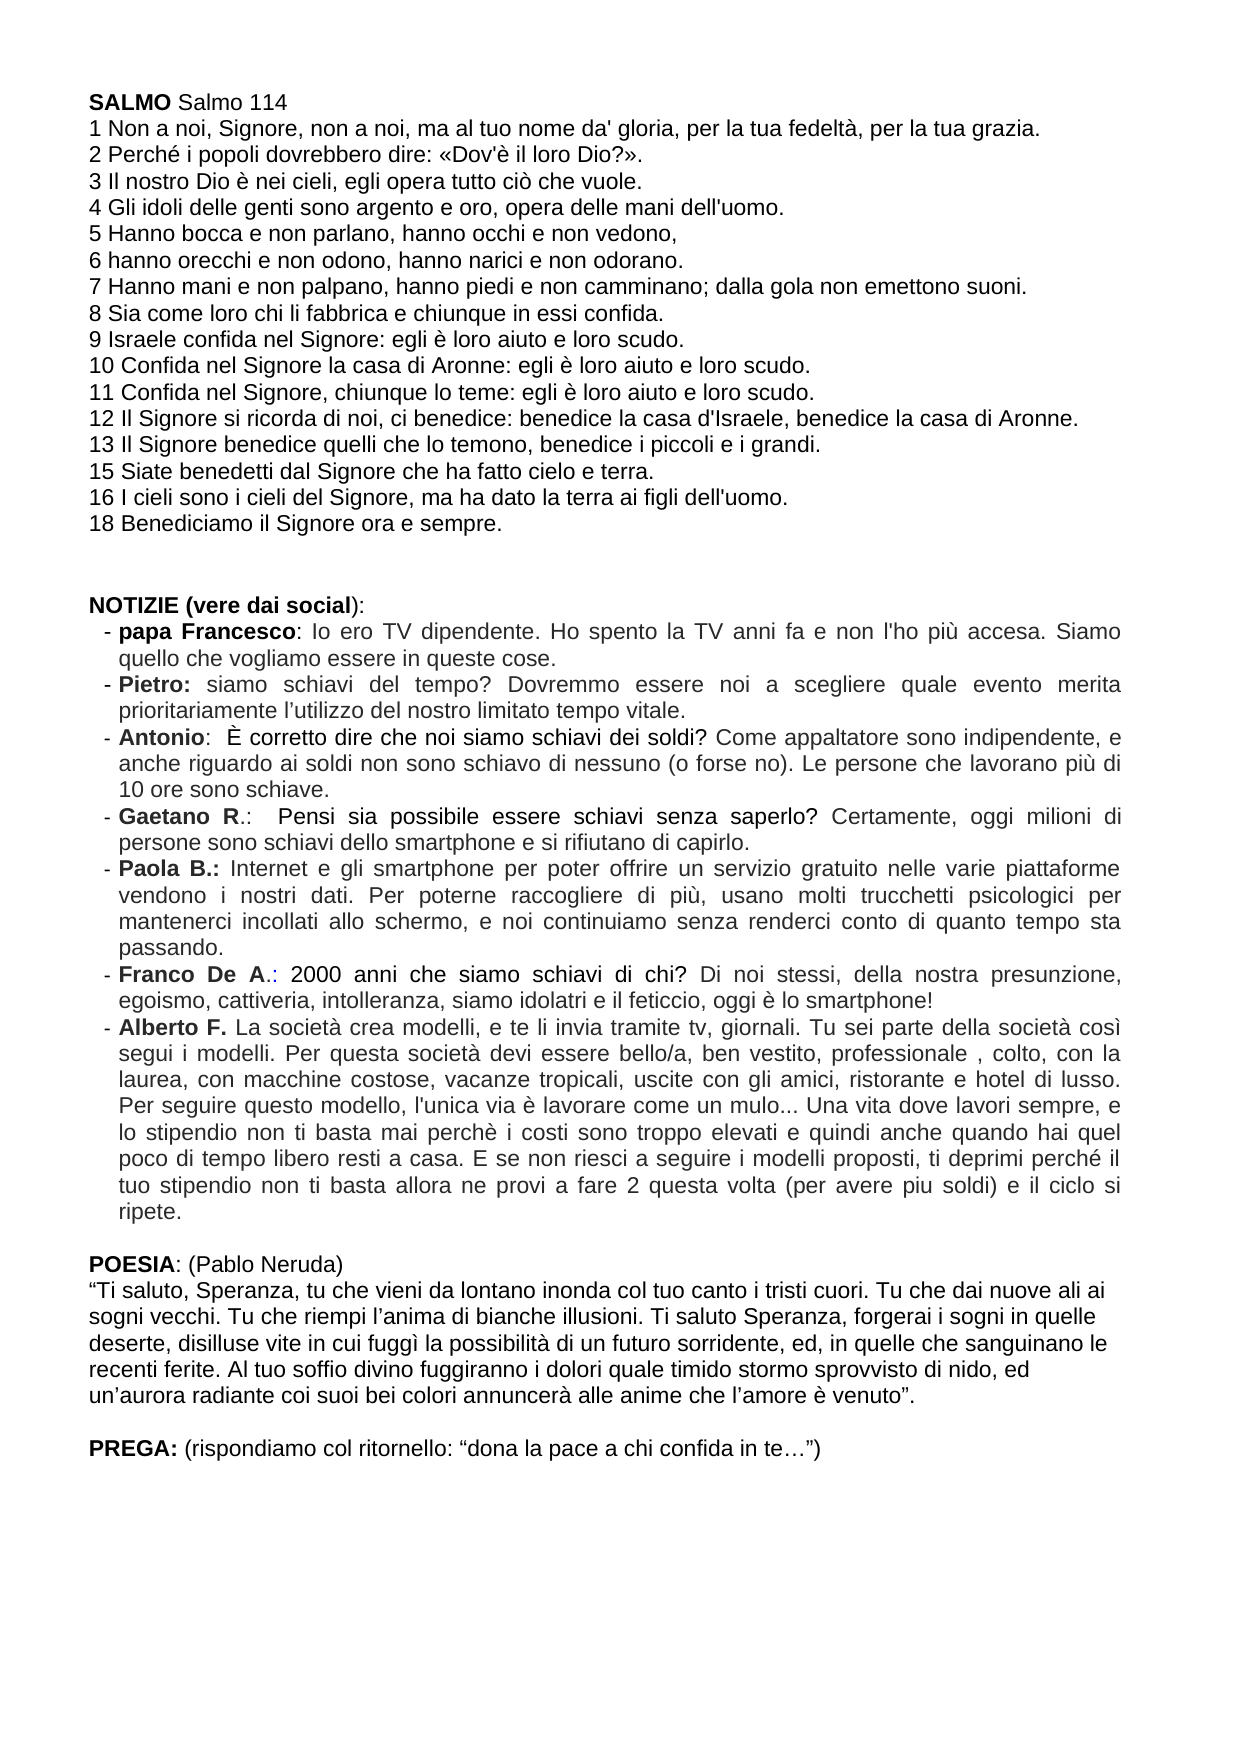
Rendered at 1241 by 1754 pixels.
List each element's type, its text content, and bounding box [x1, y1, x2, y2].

text 6 hanno orecchi e non odono, hanno narici e non odorano. 7 Hanno mani e non palpano, hanno piedi e non camminano; dalla gola non emettono suoni. 8 Sia come loro chi li fabbrica e chiunque in essi confida. 9 Israele confida nel Signore: egli è loro aiuto e loro scudo. 10 Confida nel Signore la casa di Aronne: egli è loro aiuto e loro scudo. [89, 247, 1122, 378]
list papa Francesco: Io ero TV dipendente. Ho spento la TV anni fa e non l'ho più accesa. Siamo quello che vogliamo essere in queste cose. [103, 618, 1122, 671]
list Franco De A.: 2000 anni che siamo schiavi di chi? Di noi stessi, della nostra presunzione, egoismo, cattiveria, intolleranza, siamo idolatri e il feticcio, oggi è lo smartphone! [103, 961, 1122, 1013]
text POESIA: (Pablo Neruda) [89, 1251, 1122, 1277]
text NOTIZIE (vere dai social): [89, 592, 1122, 618]
text SALMO Salmo 114 [89, 89, 1122, 115]
text “Ti saluto, Speranza, tu che vieni da lontano inonda col tuo canto i tristi cuori. Tu che dai nuove ali ai sogni vecchi. Tu che riempi l’anima di bianche illusioni. Ti saluto Speranza, forgerai i sogni in quelle deserte, disilluse vite in cui fuggì la possibilità di un futuro sorridente, ed, in quelle che sanguinano le recenti ferite. Al tuo soffio divino fuggiranno i dolori quale timido stormo sprovvisto di nido, ed un’aurora radiante coi suoi bei colori annuncerà alle anime che l’amore è venuto”. [89, 1277, 1122, 1409]
list Gaetano R.: Pensi sia possibile essere schiavi senza saperlo? Certamente, oggi milioni di persone sono schiavi dello smartphone e si rifiutano di capirlo. [103, 803, 1122, 855]
list Antonio: È corretto dire che noi siamo schiavi dei soldi? Come appaltatore sono indipendente, e anche riguardo ai soldi non sono schiavo di nessuno (o forse no). Le persone che lavorano più di 10 ore sono schiave. [103, 723, 1122, 803]
list Pietro: siamo schiavi del tempo? Dovremmo essere noi a scegliere quale evento merita prioritariamente l’utilizzo del nostro limitato tempo vitale. [103, 671, 1122, 723]
text 1 Non a noi, Signore, non a noi, ma al tuo nome da' gloria, per la tua fedeltà, per la tua grazia. 2 Perché i popoli dovrebbero dire: «Dov'è il loro Dio?». 3 Il nostro Dio è nei cieli, egli opera tutto ciò che vuole. 4 Gli idoli delle genti sono argento e oro, opera delle mani dell'uomo. 5 Hanno bocca e non parlano, hanno occhi e non vedono, [89, 115, 1122, 247]
list Paola B.: Internet e gli smartphone per poter offrire un servizio gratuito nelle varie piattaforme vendono i nostri dati. Per poterne raccogliere di più, usano molti trucchetti psicologici per mantenerci incollati allo schermo, e noi continuiamo senza renderci conto di quanto tempo sta passando. [103, 855, 1122, 961]
text 11 Confida nel Signore, chiunque lo teme: egli è loro aiuto e loro scudo. 12 Il Signore si ricorda di noi, ci benedice: benedice la casa d'Israele, benedice la casa di Aronne. 13 Il Signore benedice quelli che lo temono, benedice i piccoli e i grandi. 15 Siate benedetti dal Signore che ha fatto cielo e terra. 16 I cieli sono i cieli del Signore, ma ha dato la terra ai figli dell'uomo. 18 Benediciamo il Signore ora e sempre. [89, 378, 1122, 537]
text PREGA: (rispondiamo col ritornello: “dona la pace a chi confida in te…”) [89, 1435, 1122, 1461]
list Alberto F. La società crea modelli, e te li invia tramite tv, giornali. Tu sei parte della società così segui i modelli. Per questa società devi essere bello/a, ben vestito, professionale , colto, con la laurea, con macchine costose, vacanze tropicali, uscite con gli amici, ristorante e hotel di lusso. Per seguire questo modello, l'unica via è lavorare come un mulo... Una vita dove lavori sempre, e lo stipendio non ti basta mai perchè i costi sono troppo elevati e quindi anche quando hai quel poco di tempo libero resti a casa. E se non riesci a seguire i modelli proposti, ti deprimi perché il tuo stipendio non ti basta allora ne provi a fare 2 questa volta (per avere piu soldi) e il ciclo si ripete. [103, 1013, 1122, 1224]
